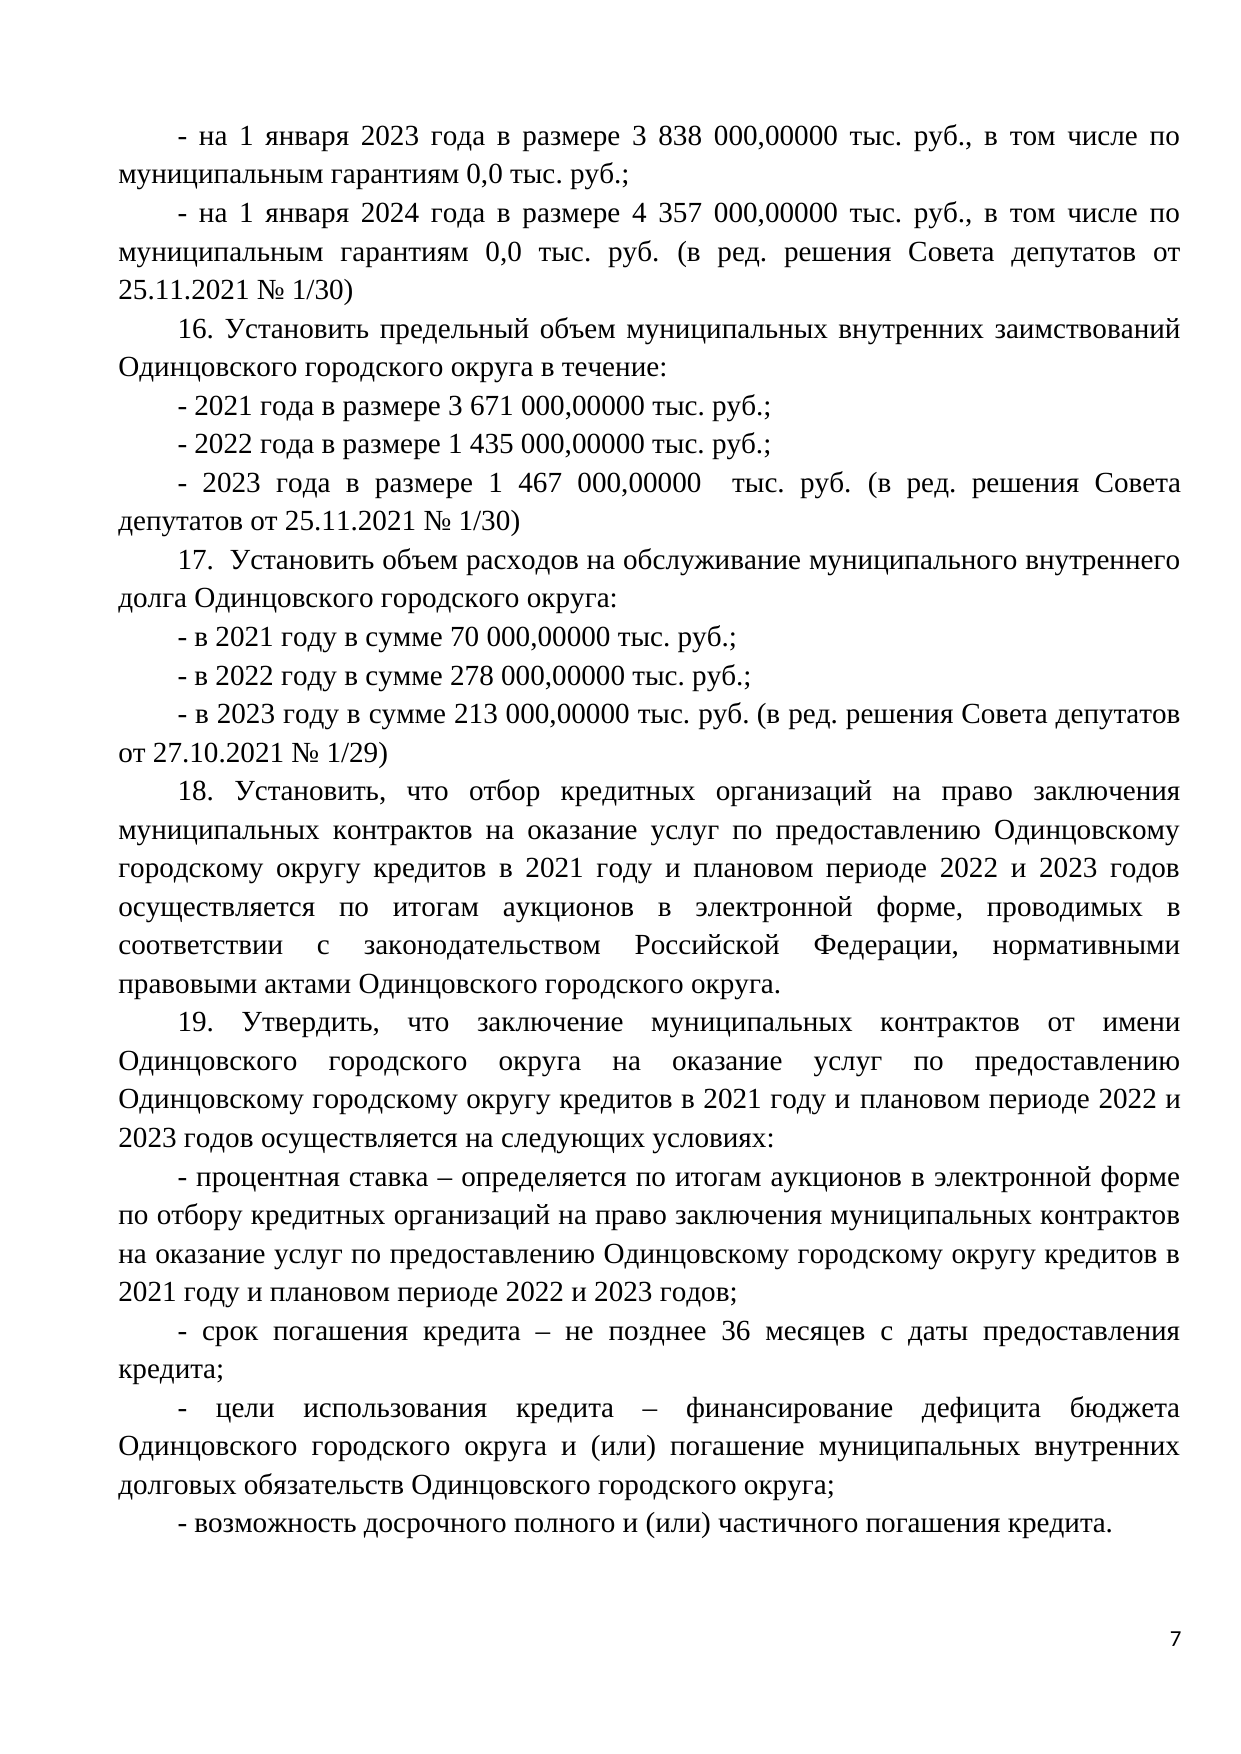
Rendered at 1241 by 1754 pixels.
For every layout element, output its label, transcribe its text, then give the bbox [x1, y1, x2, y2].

text - в 2023 году в сумме 213 000,00000 тыс. руб. (в ред. решения Совета депутатов от 27.10.2021 № 1/29) [118, 696, 1181, 768]
text - в 2021 году в сумме 70 000,00000 тыс. руб.; [118, 619, 1181, 653]
text - процентная ставка – определяется по итогам аукционов в электронной форме по отбору кредитных организаций на право заключения муниципальных контрактов на оказание услуг по предоставлению Одинцовскому городскому округу кредитов в 2021 году и плановом периоде 2022 и 2023 годов; [118, 1159, 1181, 1308]
text - 2023 года в размере 1 467 000,00000 тыс. руб. (в ред. решения Совета депутатов от 25.11.2021 № 1/30) [118, 465, 1181, 537]
text - на 1 января 2024 года в размере 4 357 000,00000 тыс. руб., в том числе по муниципальным гарантиям 0,0 тыс. руб. (в ред. решения Совета депутатов от 25.11.2021 № 1/30) [118, 195, 1181, 306]
text 17. Установить объем расходов на обслуживание муниципального внутреннего долга Одинцовского городского округа: [118, 542, 1181, 614]
text - 2022 года в размере 1 435 000,00000 тыс. руб.; [118, 426, 1181, 460]
text 19. Утвердить, что заключение муниципальных контрактов от имени Одинцовского городского округа на оказание услуг по предоставлению Одинцовскому городскому округу кредитов в 2021 году и плановом периоде 2022 и 2023 годов осуществляется на следующих условиях: [118, 1004, 1181, 1154]
text 18. Установить, что отбор кредитных организаций на право заключения муниципальных контрактов на оказание услуг по предоставлению Одинцовскому городскому округу кредитов в 2021 году и плановом периоде 2022 и 2023 годов осуществляется по итогам аукционов в электронной форме, проводимых в соответствии с законодательством Российской Федерации, нормативными правовыми актами Одинцовского городского округа. [118, 773, 1181, 999]
text - на 1 января 2023 года в размере 3 838 000,00000 тыс. руб., в том числе по муниципальным гарантиям 0,0 тыс. руб.; [118, 118, 1181, 190]
text - цели использования кредита – финансирование дефицита бюджета Одинцовского городского округа и (или) погашение муниципальных внутренних долговых обязательств Одинцовского городского округа; [118, 1390, 1181, 1501]
text - 2021 года в размере 3 671 000,00000 тыс. руб.; [118, 388, 1181, 421]
text - возможность досрочного полного и (или) частичного погашения кредита. [118, 1506, 1181, 1539]
text - срок погашения кредита – не позднее 36 месяцев с даты предоставления кредита; [118, 1313, 1181, 1385]
text - в 2022 году в сумме 278 000,00000 тыс. руб.; [118, 658, 1181, 691]
text 16. Установить предельный объем муниципальных внутренних заимствований Одинцовского городского округа в течение: [118, 311, 1181, 383]
